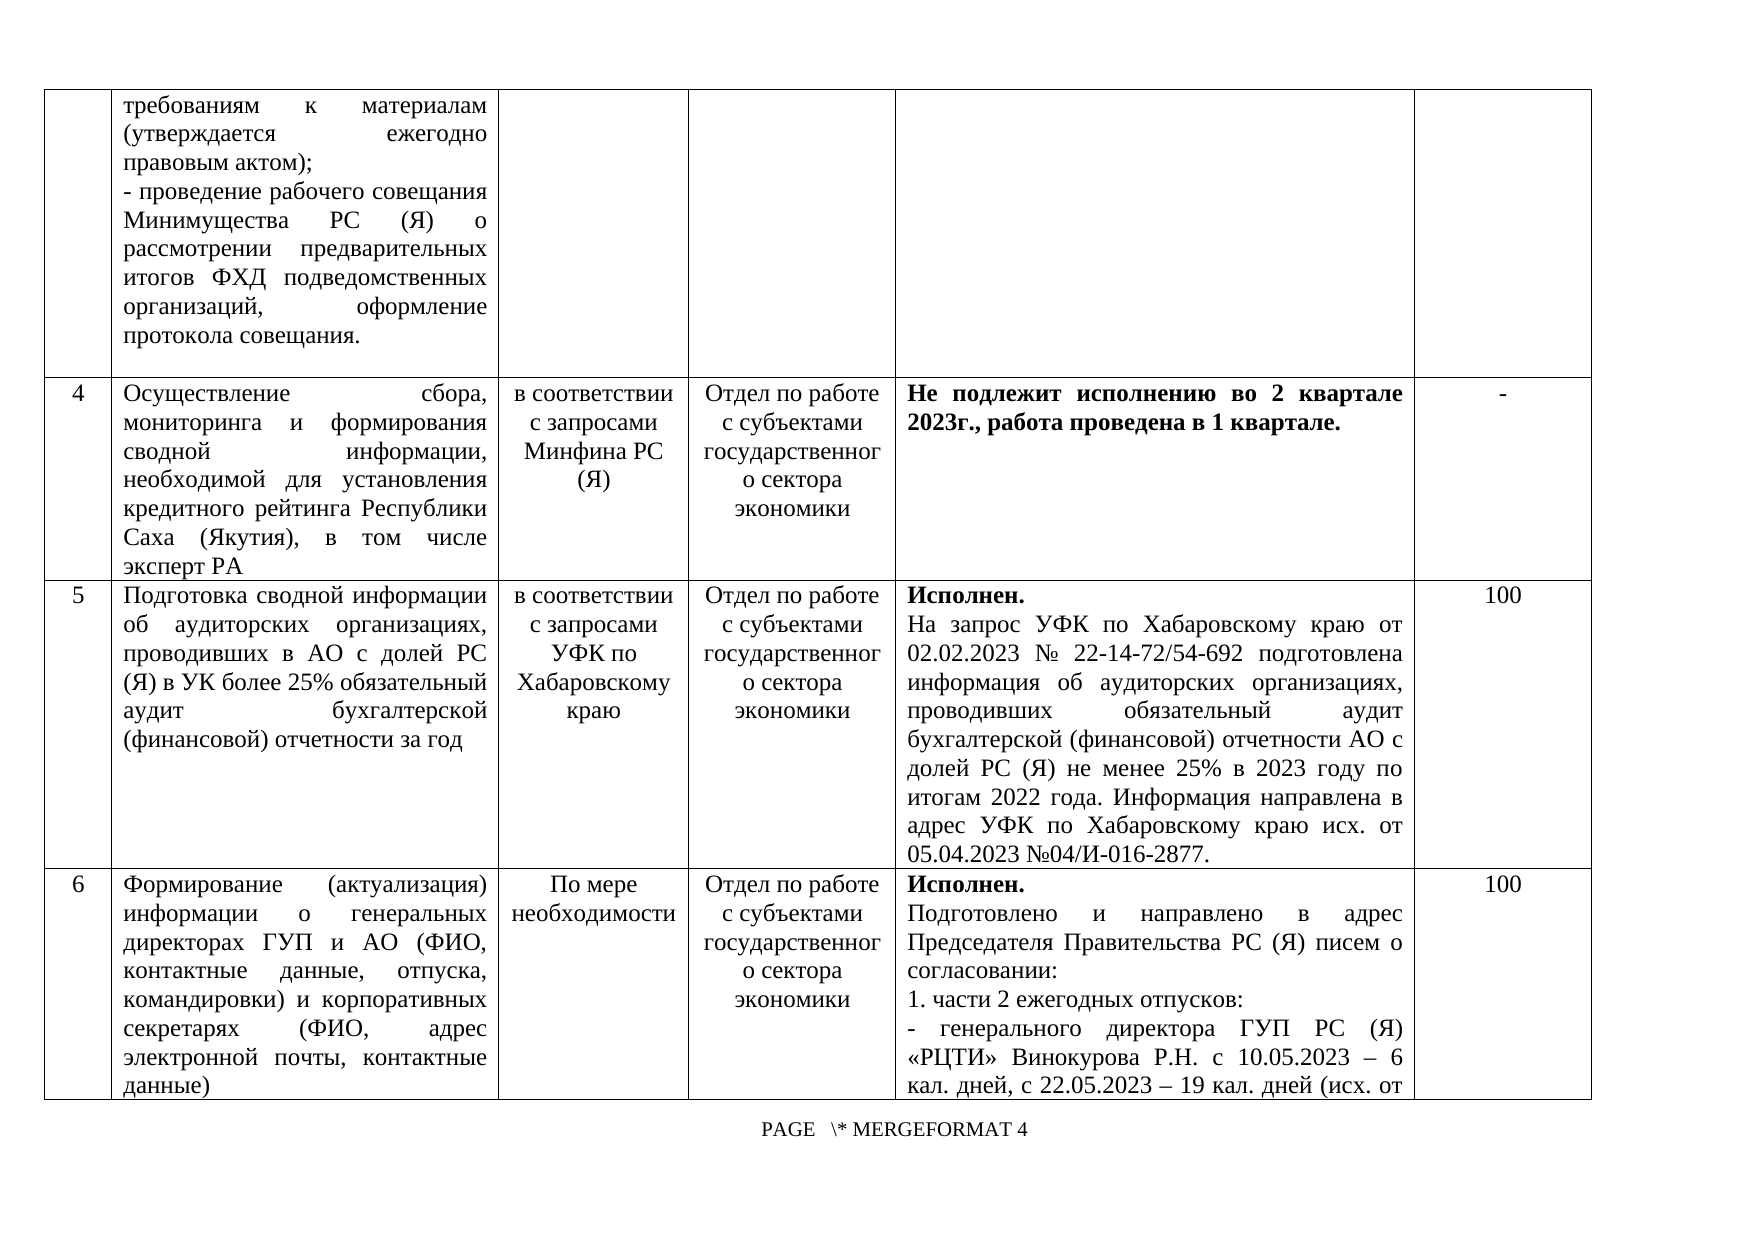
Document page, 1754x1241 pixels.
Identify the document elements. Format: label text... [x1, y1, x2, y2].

table_cell Исполнен. На запрос УФК по Хабаровскому краю от 02.02.2023 № 22-14-72/54-692 подготовлена информация об аудиторских организациях, проводивших обязательный аудит бухгалтерской (финансовой) отчетности АО с долей РС (Я) не менее 25% в 2023 году по итогам 2022 года. Информация направлена в адрес УФК по Хабаровскому краю исх. от 05.04.2023 №04/И-016-2877. [896, 581, 1414, 868]
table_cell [896, 869, 1414, 1099]
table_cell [112, 90, 498, 377]
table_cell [112, 869, 498, 1099]
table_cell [499, 869, 688, 1099]
table_cell 3 [45, 90, 111, 377]
table_cell Подготовка сводной информации об аудиторских организациях, проводивших в АО с долей РС (Я) в УК более 25% обязательный аудит бухгалтерской (финансовой) отчетности за год [112, 581, 498, 868]
table_cell Осуществление сбора, мониторинга и формирования сводной информации, необходимой для установления кредитного рейтинга Республики Саха (Якутия), в том числе эксперт РА [112, 378, 498, 579]
table_cell 5 [45, 581, 111, 868]
table_cell - [1415, 378, 1591, 579]
table_cell 4 [45, 378, 111, 579]
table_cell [689, 869, 895, 1099]
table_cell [896, 90, 1414, 377]
table_cell Отдел по работе с субъектами государственного сектора экономики [689, 581, 895, 868]
table_cell 6 [45, 869, 111, 1099]
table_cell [689, 90, 895, 377]
table_cell Не подлежит исполнению во 2 квартале 2023г., работа проведена в 1 квартале. [896, 378, 1414, 579]
table_cell 100 [1415, 581, 1591, 868]
table_cell - [1415, 90, 1591, 377]
table_cell 100 [1415, 869, 1591, 1099]
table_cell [499, 90, 688, 377]
table_cell в соответствии с запросами Минфина РС (Я) [499, 378, 688, 579]
table_cell Отдел по работе с субъектами государственного сектора экономики [689, 378, 895, 579]
table_cell в соответствии с запросами УФК по Хабаровскому краю [499, 581, 688, 868]
